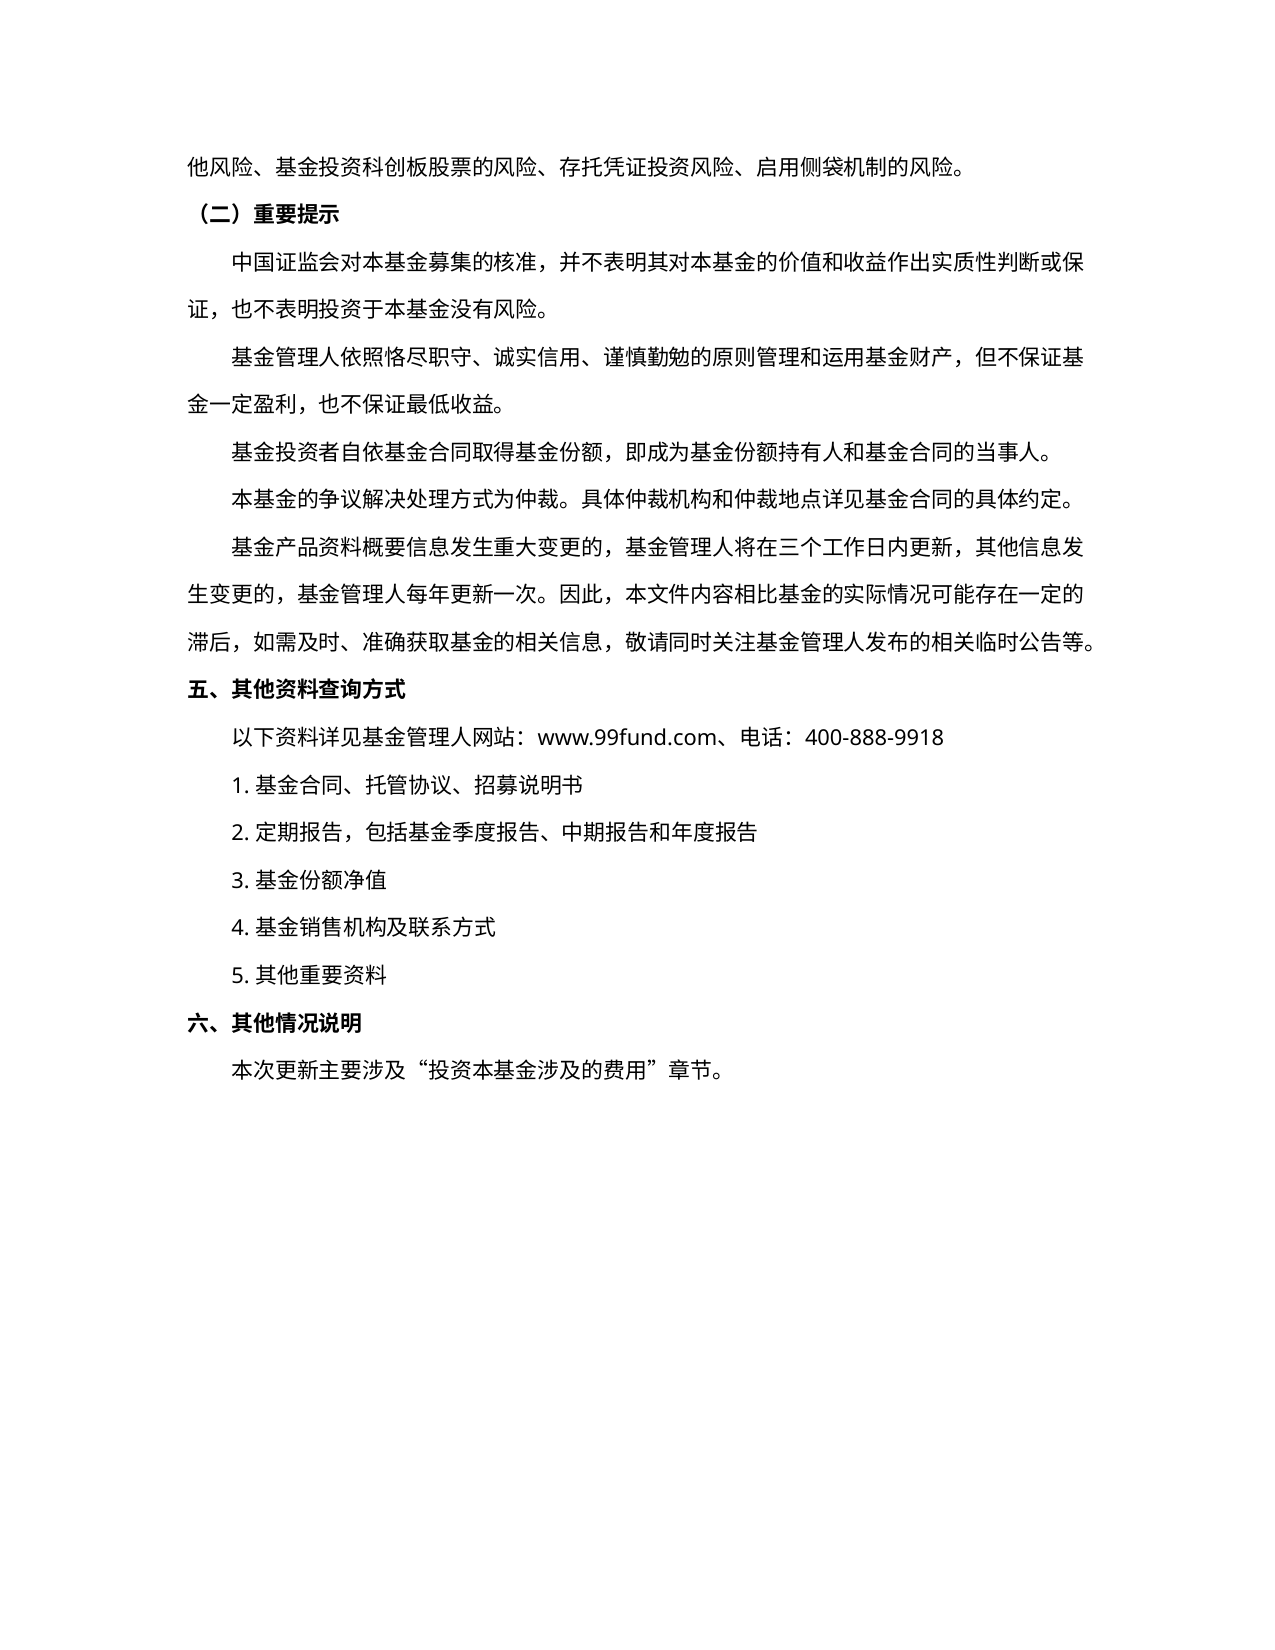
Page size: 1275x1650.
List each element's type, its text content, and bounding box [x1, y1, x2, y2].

text 4. 基金销售机构及联系方式 [187, 910, 1087, 942]
text 3. 基金份额净值 [187, 863, 1087, 894]
text 六、其他情况说明 [187, 1006, 1087, 1037]
text 基金管理人依照恪尽职守、诚实信用、谨慎勤勉的原则管理和运用基金财产，但不保证基金一定盈利，也不保证最低收益。 [187, 340, 1087, 419]
text 以下资料详见基金管理人网站：www.99fund.com、电话：400-888-9918 [187, 720, 1087, 752]
text 5. 其他重要资料 [187, 958, 1087, 990]
text 中国证监会对本基金募集的核准，并不表明其对本基金的价值和收益作出实质性判断或保证，也不表明投资于本基金没有风险。 [187, 245, 1087, 324]
text 基金投资者自依基金合同取得基金份额，即成为基金份额持有人和基金合同的当事人。 [187, 435, 1087, 467]
text 五、其他资料查询方式 [187, 672, 1087, 704]
text 基金产品资料概要信息发生重大变更的，基金管理人将在三个工作日内更新，其他信息发生变更的，基金管理人每年更新一次。因此，本文件内容相比基金的实际情况可能存在一定的滞后，如需及时、准确获取基金的相关信息，敬请同时关注基金管理人发布的相关临时公告等。 [187, 530, 1087, 657]
text 本基金的争议解决处理方式为仲裁。具体仲裁机构和仲裁地点详见基金合同的具体约定。 [187, 482, 1087, 514]
text 1. 基金合同、托管协议、招募说明书 [187, 768, 1087, 799]
text 2. 定期报告，包括基金季度报告、中期报告和年度报告 [187, 815, 1087, 847]
text 本次更新主要涉及“投资本基金涉及的费用”章节。 [187, 1053, 1087, 1085]
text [187, 150, 1087, 182]
text （二）重要提示 [187, 197, 1087, 229]
